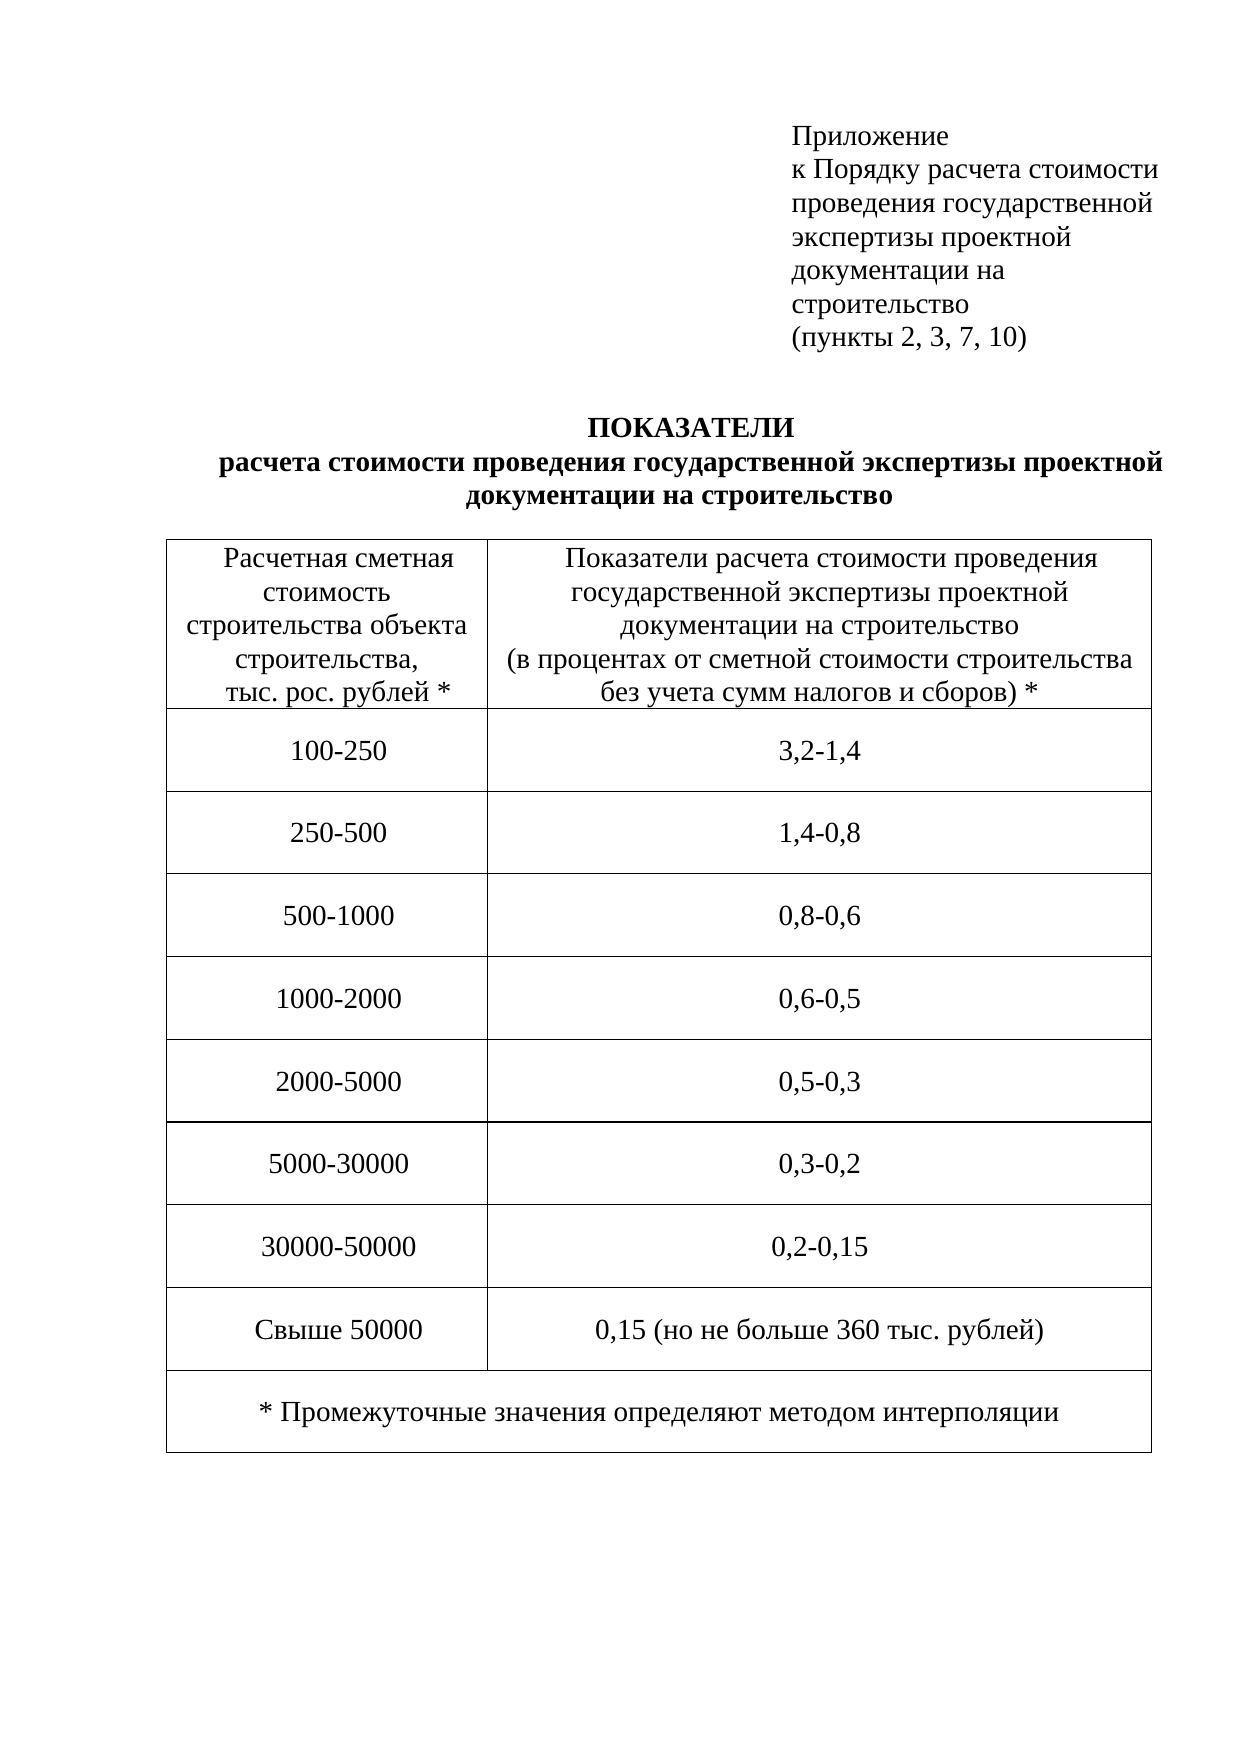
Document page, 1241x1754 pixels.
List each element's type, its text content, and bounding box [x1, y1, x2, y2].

table_cell 0,3-0,2 [488, 1123, 1151, 1204]
text ПОКАЗАТЕЛИ [177, 410, 1181, 444]
table_cell 0,2-0,15 [488, 1205, 1151, 1287]
table_cell 0,5-0,3 [488, 1040, 1151, 1121]
text документации на [791, 252, 1181, 286]
table_cell 500-1000 [167, 874, 487, 956]
text расчета стоимости проведения государственной экспертизы проектной документации на строительство [177, 444, 1181, 511]
table_cell 1,4-0,8 [488, 792, 1151, 873]
text экспертизы проектной [791, 219, 1181, 252]
table_cell 3,2-1,4 [488, 709, 1151, 791]
text строительство [791, 286, 1181, 319]
table_cell 0,6-0,5 [488, 957, 1151, 1039]
table_cell 0,15 (но не больше 360 тыс. рублей) [488, 1288, 1151, 1369]
table_cell 250-500 [167, 792, 487, 873]
text (пункты 2, 3, 7, 10) [791, 319, 1181, 353]
table_cell * Промежуточные значения определяют методом интерполяции [167, 1371, 1151, 1452]
table_cell 100-250 [167, 709, 487, 791]
table_cell 2000-5000 [167, 1040, 487, 1121]
table_cell 1000-2000 [167, 957, 487, 1039]
table_cell Свыше 50000 [167, 1288, 487, 1369]
text проведения государственной [791, 185, 1181, 219]
text к Порядку расчета стоимости [791, 152, 1181, 185]
table_header Расчетная сметная стоимость строительства объекта строительства, тыс. рос. рублей * [167, 540, 487, 708]
table_cell 5000-30000 [167, 1123, 487, 1204]
table_cell 30000-50000 [167, 1205, 487, 1287]
table_cell 0,8-0,6 [488, 874, 1151, 956]
table_header Показатели расчета стоимости проведения государственной экспертизы проектной документации на строительство (в процентах от сметной стоимости строительства без учета сумм налогов и сборов) * [488, 540, 1151, 708]
text Приложение [791, 118, 1181, 152]
